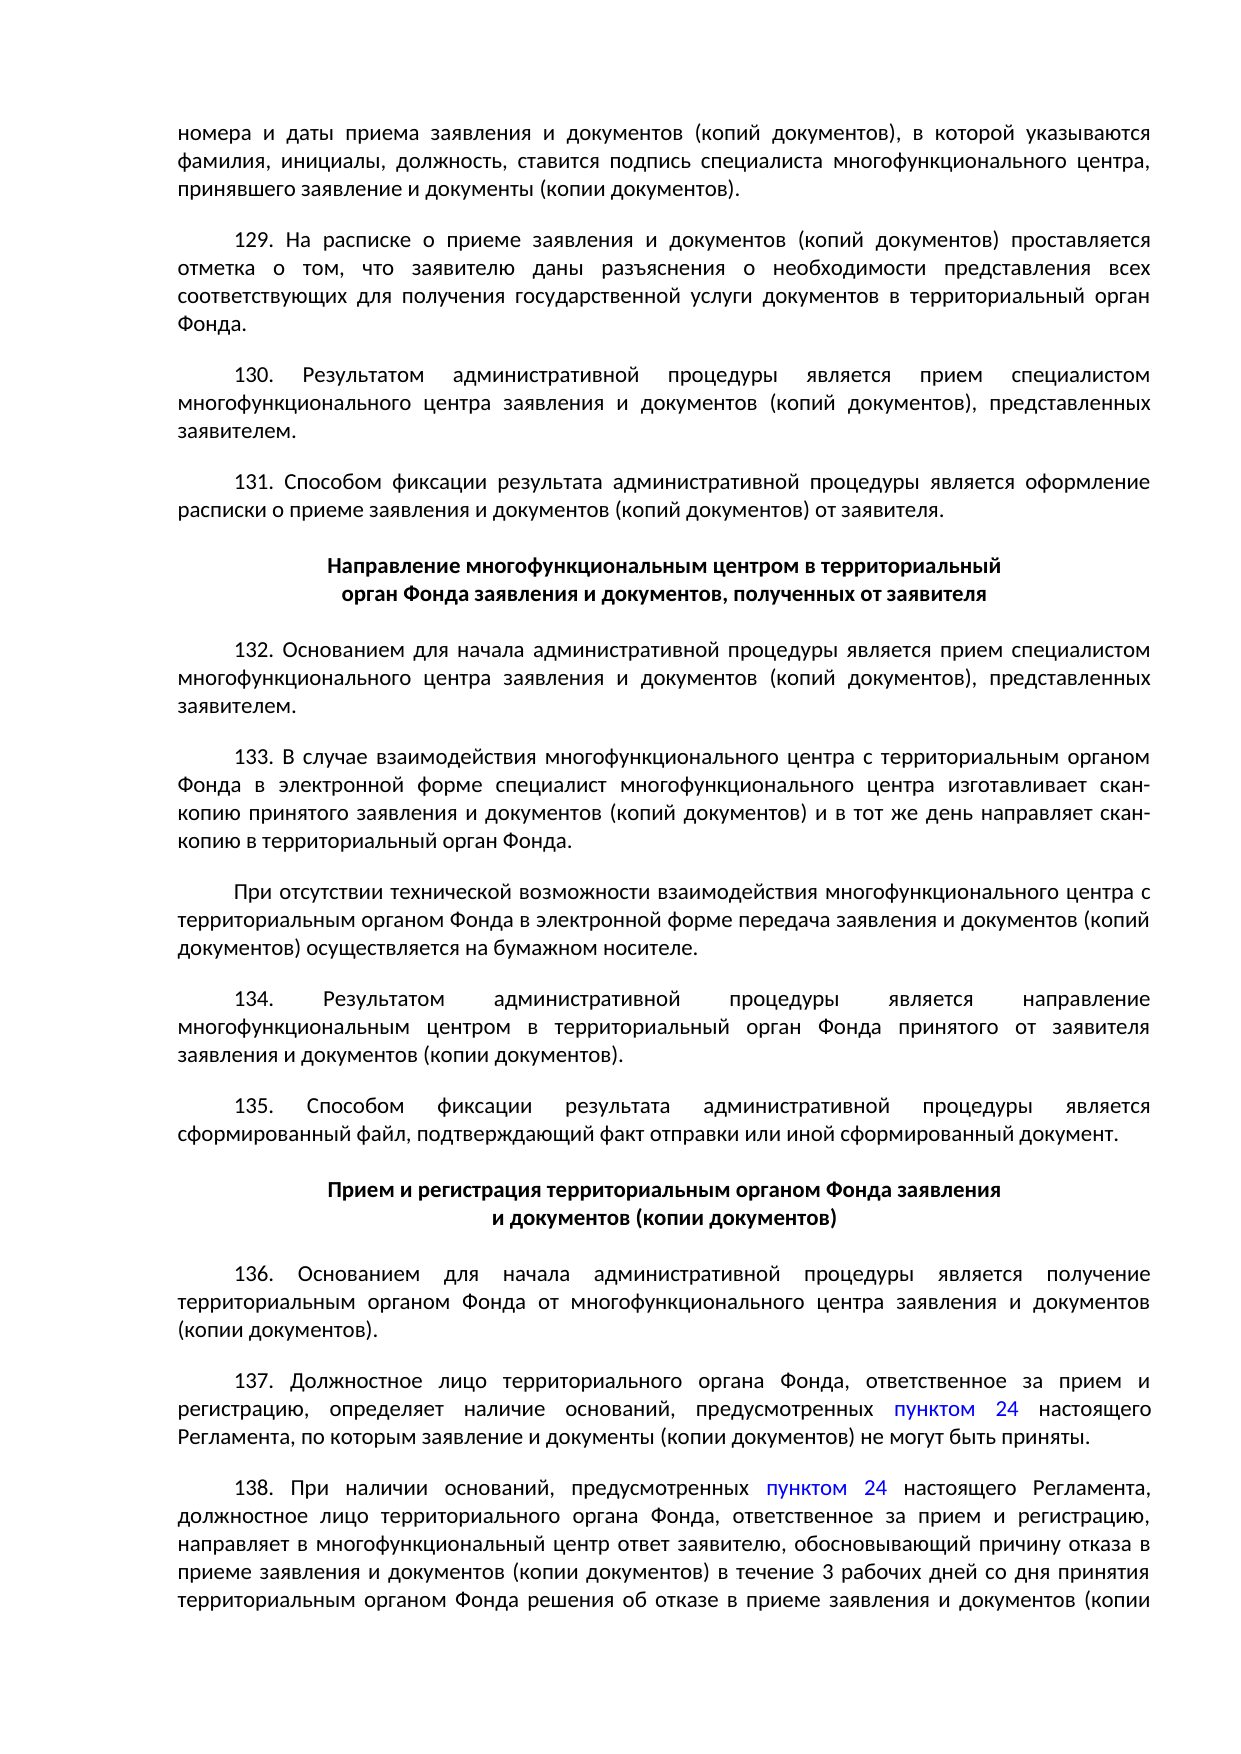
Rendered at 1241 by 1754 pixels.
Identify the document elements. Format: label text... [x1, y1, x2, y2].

text 134. Результатом административной процедуры является направление многофункциональным центром в территориальный орган Фонда принятого от заявителя заявления и документов (копии документов). [177, 984, 1152, 1068]
text 133. В случае взаимодействия многофункционального центра с территориальным органом Фонда в электронной форме специалист многофункционального центра изготавливает скан-копию принятого заявления и документов (копий документов) и в тот же день направляет скан-копию в территориальный орган Фонда. [177, 742, 1152, 854]
text 132. Основанием для начала административной процедуры является прием специалистом многофункционального центра заявления и документов (копий документов), представленных заявителем. [177, 635, 1152, 719]
text 136. Основанием для начала административной процедуры является получение территориальным органом Фонда от многофункционального центра заявления и документов (копии документов). [177, 1259, 1152, 1343]
text 131. Способом фиксации результата административной процедуры является оформление расписки о приеме заявления и документов (копий документов) от заявителя. [177, 467, 1152, 523]
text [177, 118, 1152, 202]
text 135. Способом фиксации результата административной процедуры является сформированный файл, подтверждающий факт отправки или иной сформированный документ. [177, 1091, 1152, 1147]
title и документов (копии документов) [177, 1203, 1152, 1231]
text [177, 1473, 1152, 1613]
text При отсутствии технической возможности взаимодействия многофункционального центра с территориальным органом Фонда в электронной форме передача заявления и документов (копий документов) осуществляется на бумажном носителе. [177, 877, 1152, 961]
text 129. На расписке о приеме заявления и документов (копий документов) проставляется отметка о том, что заявителю даны разъяснения о необходимости представления всех соответствующих для получения государственной услуги документов в территориальный орган Фонда. [177, 225, 1152, 337]
text 130. Результатом административной процедуры является прием специалистом многофункционального центра заявления и документов (копий документов), представленных заявителем. [177, 360, 1152, 444]
title Прием и регистрация территориальным органом Фонда заявления [177, 1175, 1152, 1203]
text 137. Должностное лицо территориального органа Фонда, ответственное за прием и регистрацию, определяет наличие оснований, предусмотренных пунктом 24 настоящего Регламента, по которым заявление и документы (копии документов) не могут быть приняты. [177, 1366, 1152, 1450]
title орган Фонда заявления и документов, полученных от заявителя [177, 579, 1152, 607]
title Направление многофункциональным центром в территориальный [177, 551, 1152, 579]
